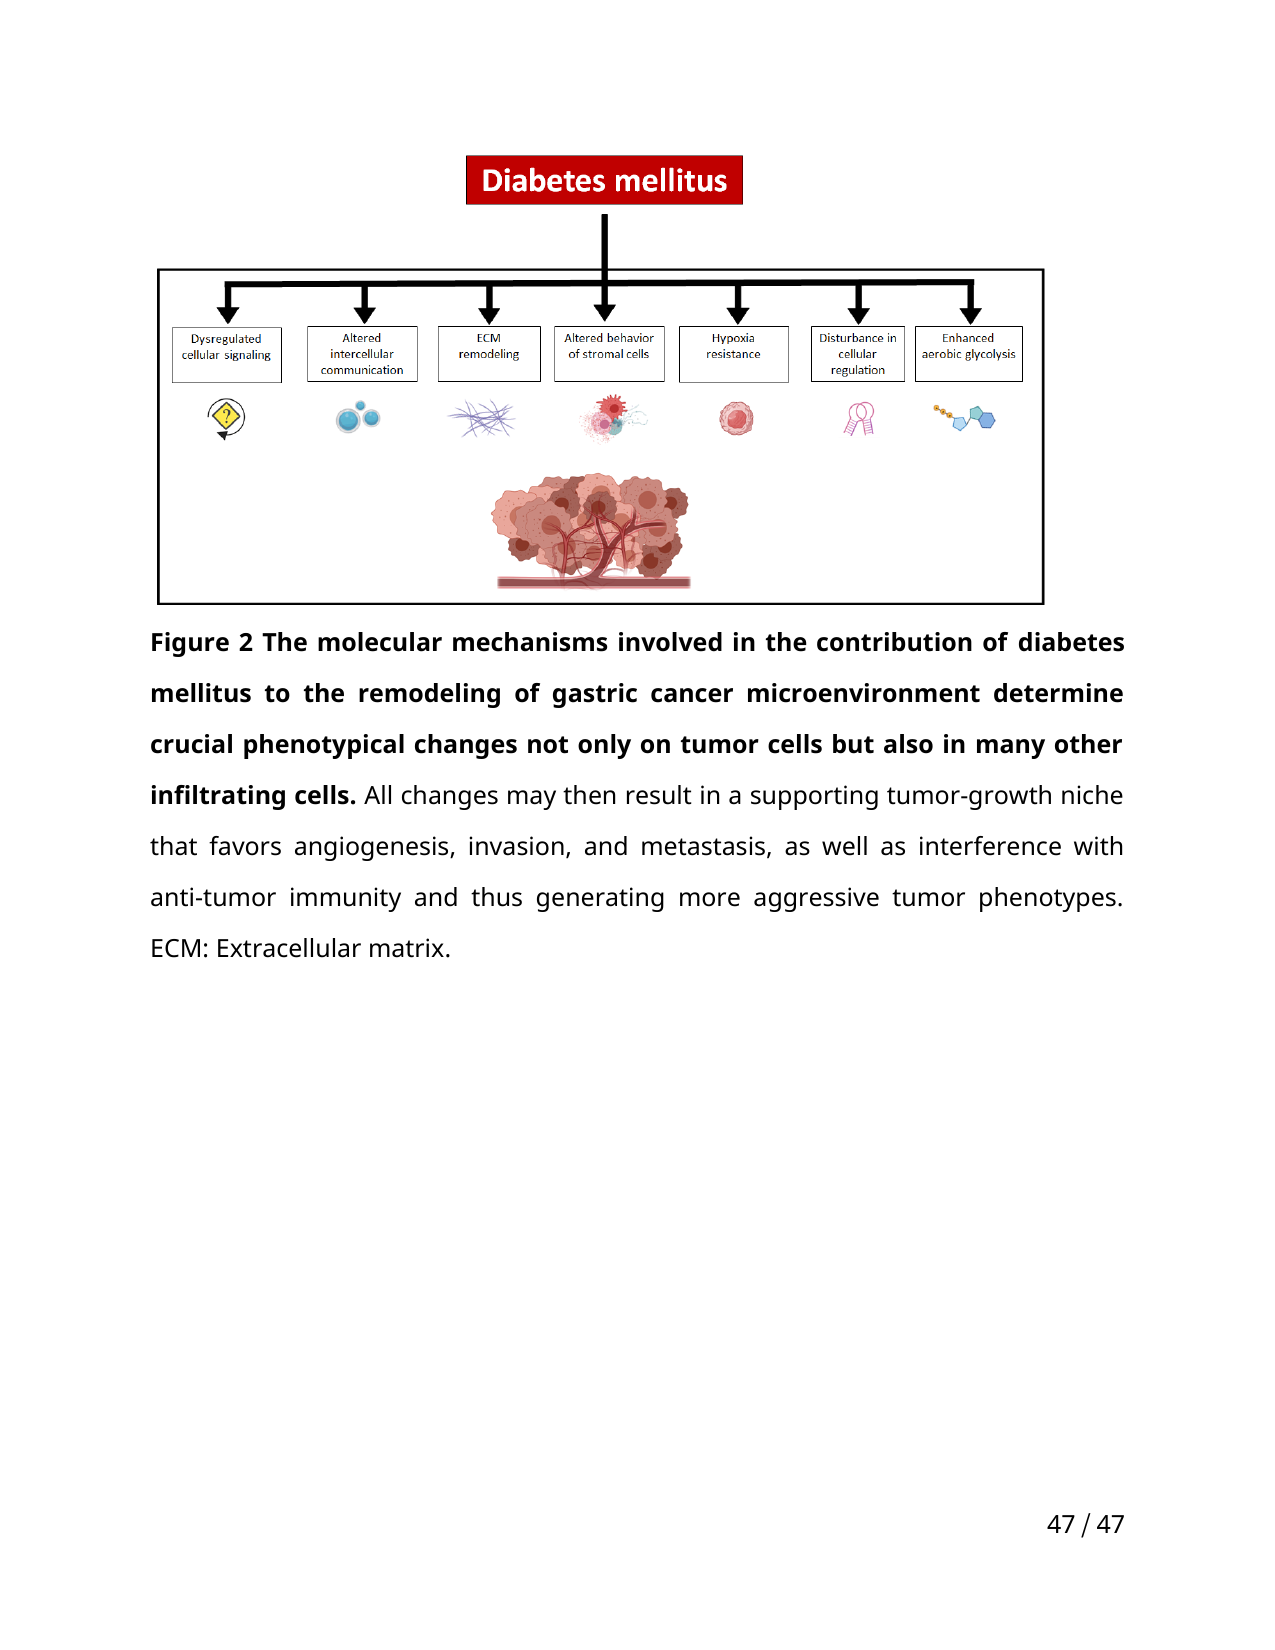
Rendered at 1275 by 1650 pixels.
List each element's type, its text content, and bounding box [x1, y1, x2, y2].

text Figure 2 The molecular mechanisms involved in the contribution of diabetes mellitus to the remodeling of gastric cancer microenvironment determine crucial phenotypical changes not only on tumor cells but also in many other infiltrating cells. All changes may then result in a supporting tumor-growth niche that favors angiogenesis, invasion, and metastasis, as well as interference with anti-tumor immunity and thus generating more aggressive tumor phenotypes. ECM: Extracellular matrix. [150, 624, 1125, 965]
picture [150, 150, 1050, 610]
